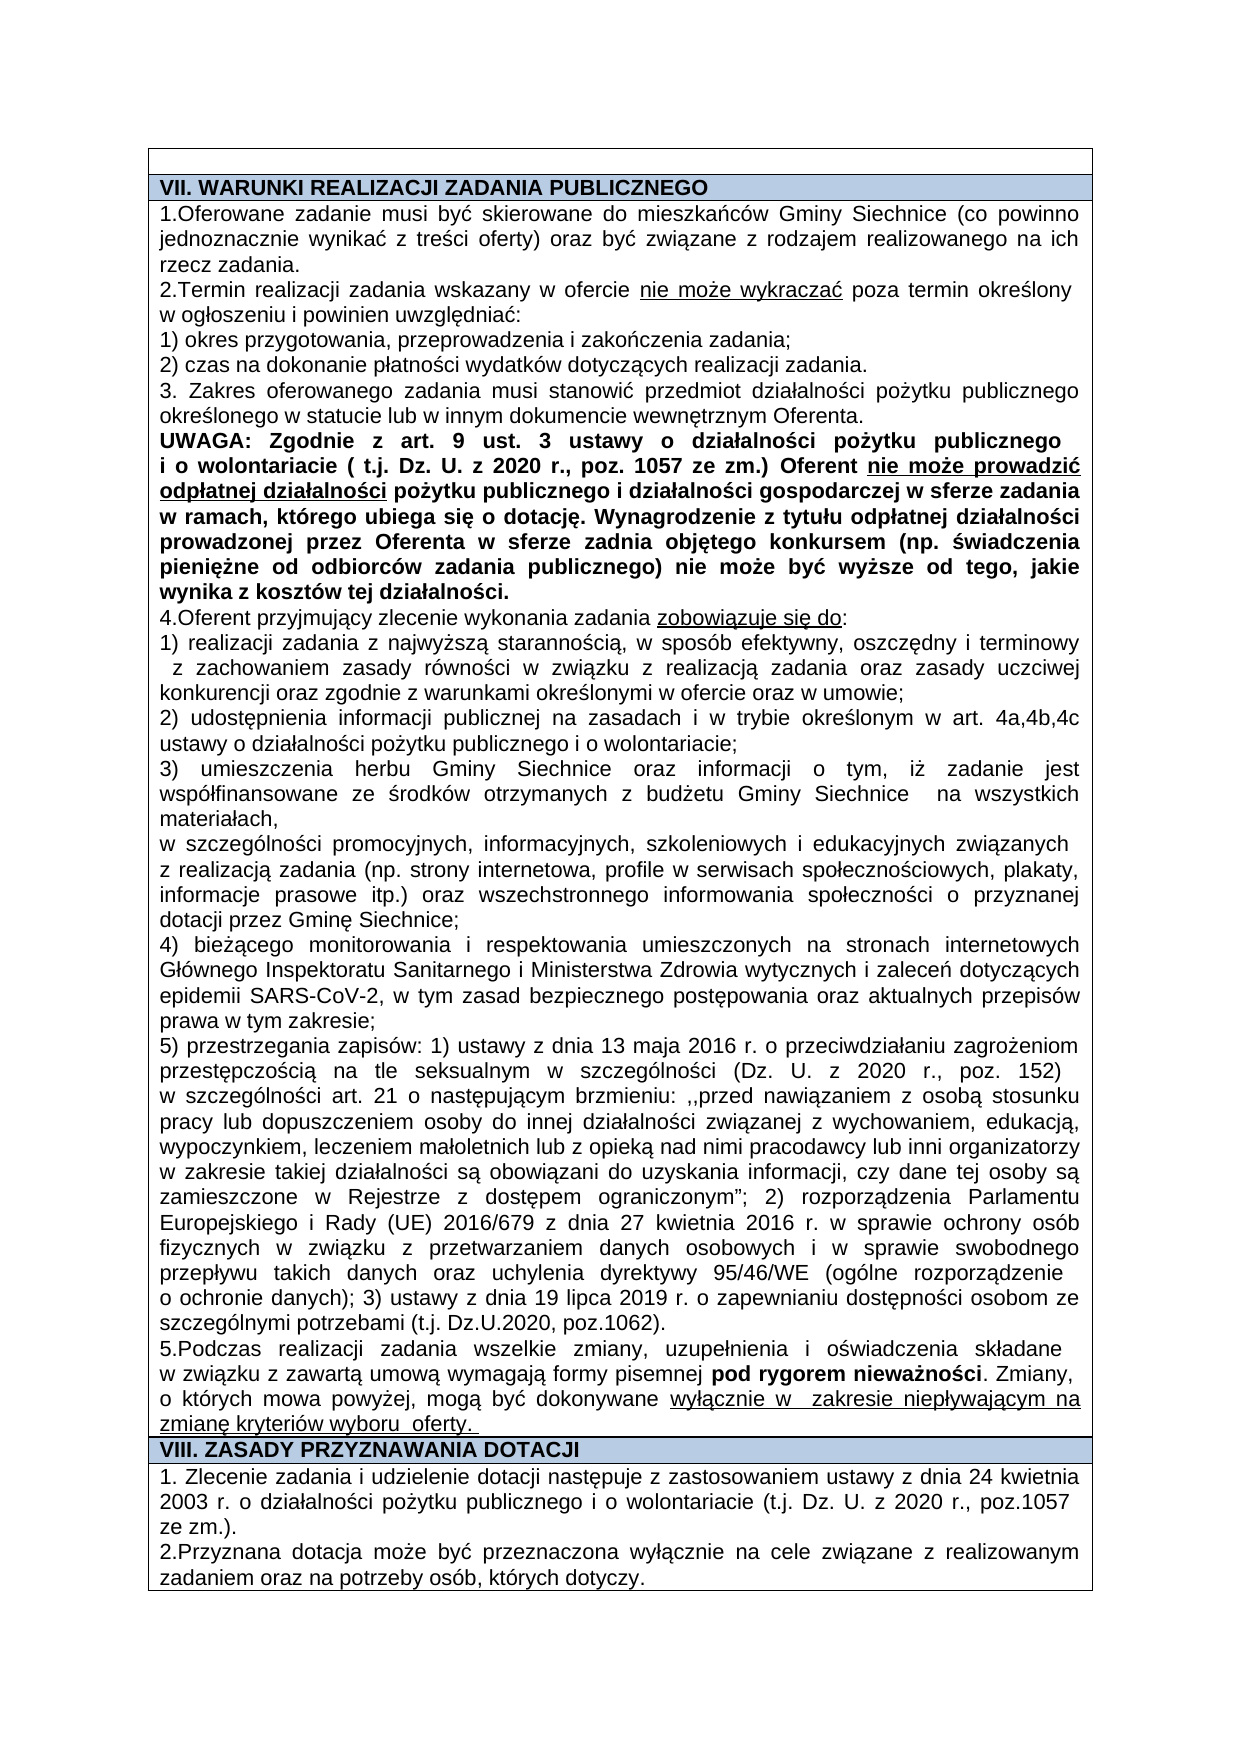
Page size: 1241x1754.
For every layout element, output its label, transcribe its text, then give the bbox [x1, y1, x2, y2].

table_cell 1.Oferowane zadanie musi być skierowane do mieszkańców Gminy Siechnice (co powinno jednoznacznie wynikać z treści oferty) oraz być związane z rodzajem realizowanego na ich rzecz zadania. 2.Termin realizacji zadania wskazany w ofercie nie może wykraczać poza termin określony w ogłoszeniu i powinien uwzględniać: 1) okres przygotowania, przeprowadzenia i zakończenia zadania; 2) czas na dokonanie płatności wydatków dotyczących realizacji zadania. 3. Zakres oferowanego zadania musi stanowić przedmiot działalności pożytku publicznego określonego w statucie lub w innym dokumencie wewnętrznym Oferenta. UWAGA: Zgodnie z art. 9 ust. 3 ustawy o działalności pożytku publicznego i o wolontariacie ( t.j. Dz. U. z 2020 r., poz. 1057 ze zm.) Oferent nie może prowadzić odpłatnej działalności pożytku publicznego i działalności gospodarczej w sferze zadania w ramach, którego ubiega się o dotację. Wynagrodzenie z tytułu odpłatnej działalności prowadzonej przez Oferenta w sferze zadnia objętego konkursem (np. świadczenia pieniężne od odbiorców zadania publicznego) nie może być wyższe od tego, jakie wynika z kosztów tej działalności. 4.Oferent przyjmujący zlecenie wykonania zadania zobowiązuje się do: 1) realizacji zadania z najwyższą starannością, w sposób efektywny, oszczędny i terminowy z zachowaniem zasady równości w związku z realizacją zadania oraz zasady uczciwej konkurencji oraz zgodnie z warunkami określonymi w ofercie oraz w umowie; 2) udostępnienia informacji publicznej na zasadach i w trybie określonym w art. 4a,4b,4c ustawy o działalności pożytku publicznego i o wolontariacie; 3) umieszczenia herbu Gminy Siechnice oraz informacji o tym, iż zadanie jest współfinansowane ze środków otrzymanych z budżetu Gminy Siechnice na wszystkich materiałach, w szczególności promocyjnych, informacyjnych, szkoleniowych i edukacyjnych związanych z realizacją zadania (np. strony internetowa, profile w serwisach społecznościowych, plakaty, informacje prasowe itp.) oraz wszechstronnego informowania społeczności o przyznanej dotacji przez Gminę Siechnice; 4) bieżącego monitorowania i respektowania umieszczonych na stronach internetowych Głównego Inspektoratu Sanitarnego i Ministerstwa Zdrowia wytycznych i zaleceń dotyczących epidemii SARS-CoV-2, w tym zasad bezpiecznego postępowania oraz aktualnych przepisów prawa w tym zakresie; 5) przestrzegania zapisów: 1) ustawy z dnia 13 maja 2016 r. o przeciwdziałaniu zagrożeniom przestępczością na tle seksualnym w szczególności (Dz. U. z 2020 r., poz. 152) w szczególności art. 21 o następującym brzmieniu: ,,przed nawiązaniem z osobą stosunku pracy lub dopuszczeniem osoby do innej działalności związanej z wychowaniem, edukacją, wypoczynkiem, leczeniem małoletnich lub z opieką nad nimi pracodawcy lub inni organizatorzy w zakresie takiej działalności są obowiązani do uzyskania informacji, czy dane tej osoby są zamieszczone w Rejestrze z dostępem ograniczonym”; 2) rozporządzenia Parlamentu Europejskiego i Rady (UE) 2016/679 z dnia 27 kwietnia 2016 r. w sprawie ochrony osób fizycznych w związku z przetwarzaniem danych osobowych i w sprawie swobodnego przepływu takich danych oraz uchylenia dyrektywy 95/46/WE (ogólne rozporządzenie o ochronie danych); 3) ustawy z dnia 19 lipca 2019 r. o zapewnianiu dostępności osobom ze szczególnymi potrzebami (t.j. Dz.U.2020, poz.1062). 5.Podczas realizacji zadania wszelkie zmiany, uzupełnienia i oświadczenia składane w związku z zawartą umową wymagają formy pisemnej pod rygorem nieważności. Zmiany, o których mowa powyżej, mogą być dokonywane wyłącznie w zakresie niepływającym na zmianę kryteriów wyboru oferty. [149, 201, 1092, 1436]
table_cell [149, 149, 1092, 174]
table_cell VII. WARUNKI REALIZACJI ZADANIA PUBLICZNEGO [149, 175, 1092, 200]
table_cell VIII. ZASADY PRZYZNAWANIA DOTACJI [149, 1438, 1092, 1463]
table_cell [149, 1464, 1092, 1590]
